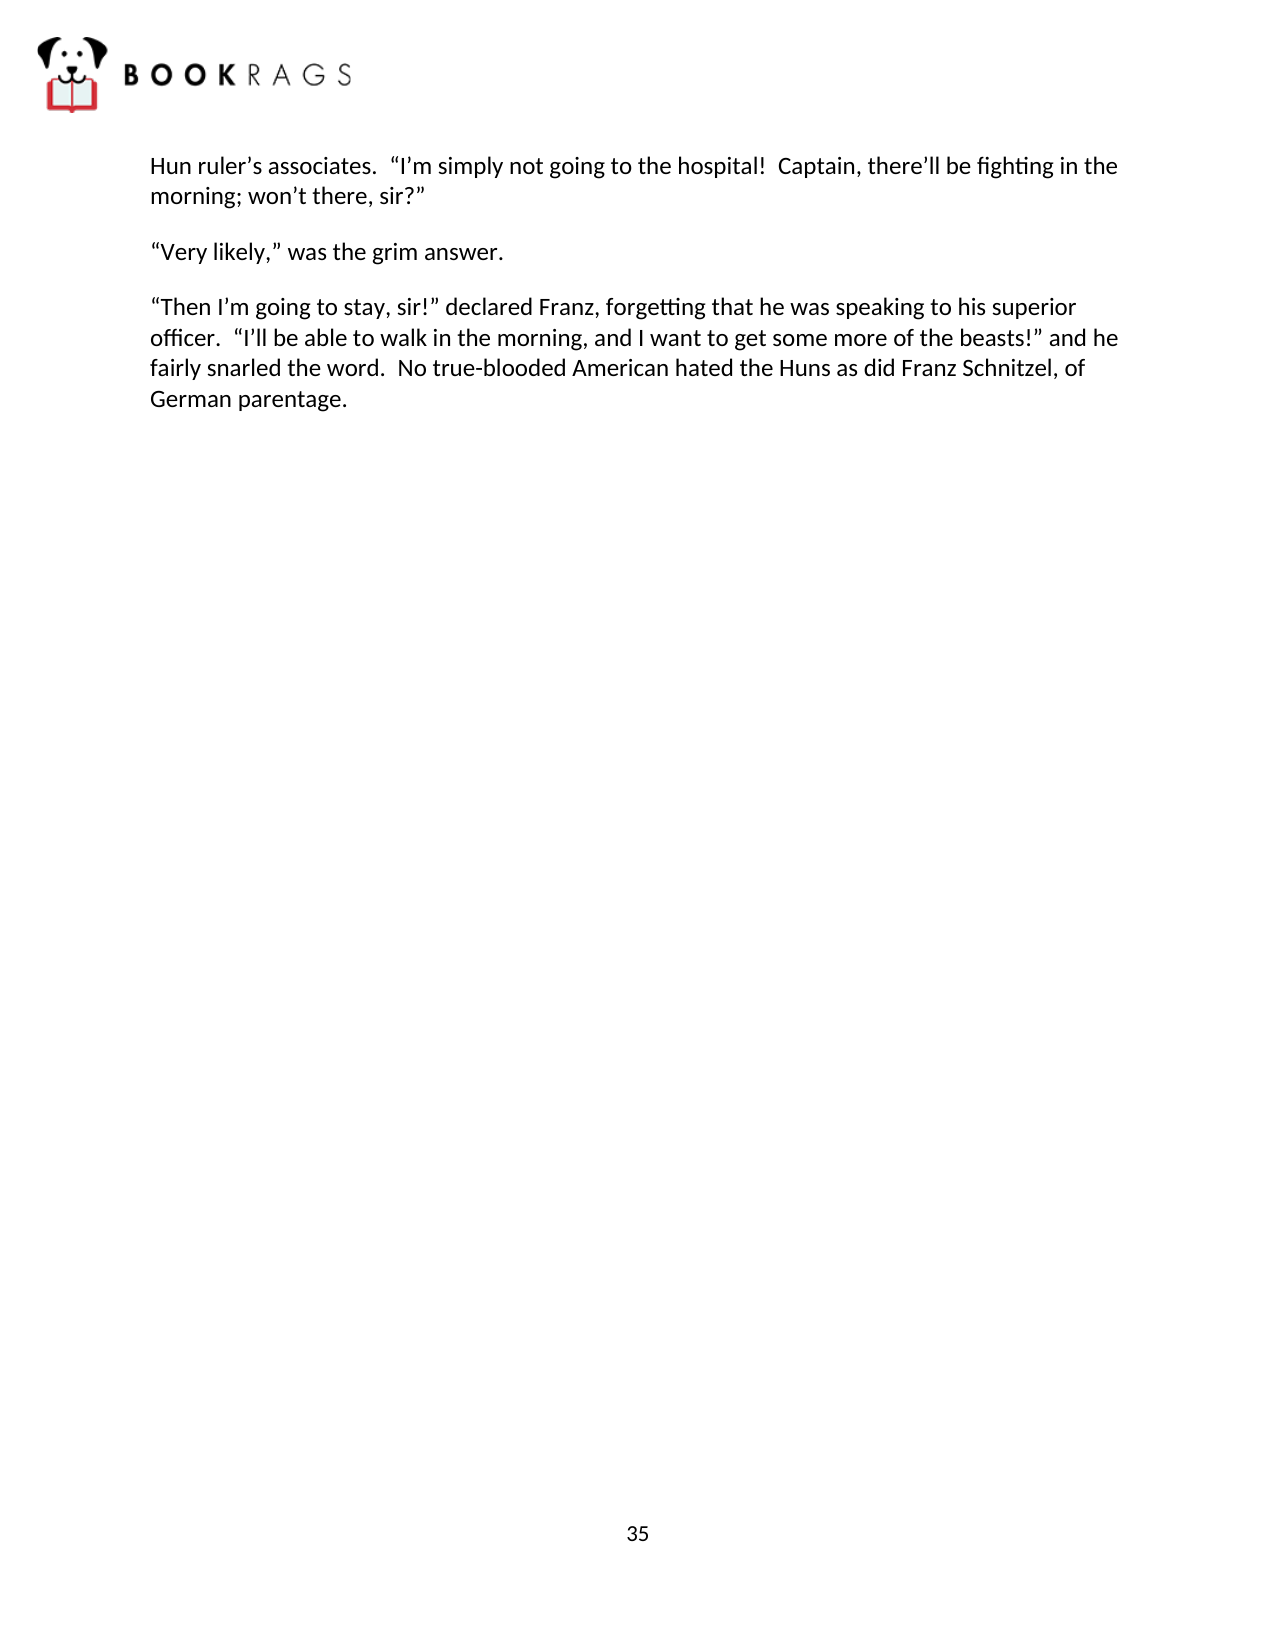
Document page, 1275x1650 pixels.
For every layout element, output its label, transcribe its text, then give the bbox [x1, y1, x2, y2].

text “Then I’m going to stay, sir!” declared Franz, forgetting that he was speaking to his superior officer. “I’ll be able to walk in the morning, and I want to get some more of the beasts!” and he fairly snarled the word. No true-blooded American hated the Huns as did Franz Schnitzel, of German parentage. [150, 292, 1125, 414]
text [150, 150, 1125, 211]
text “Very likely,” was the grim answer. [150, 236, 1125, 267]
picture [37, 37, 351, 113]
